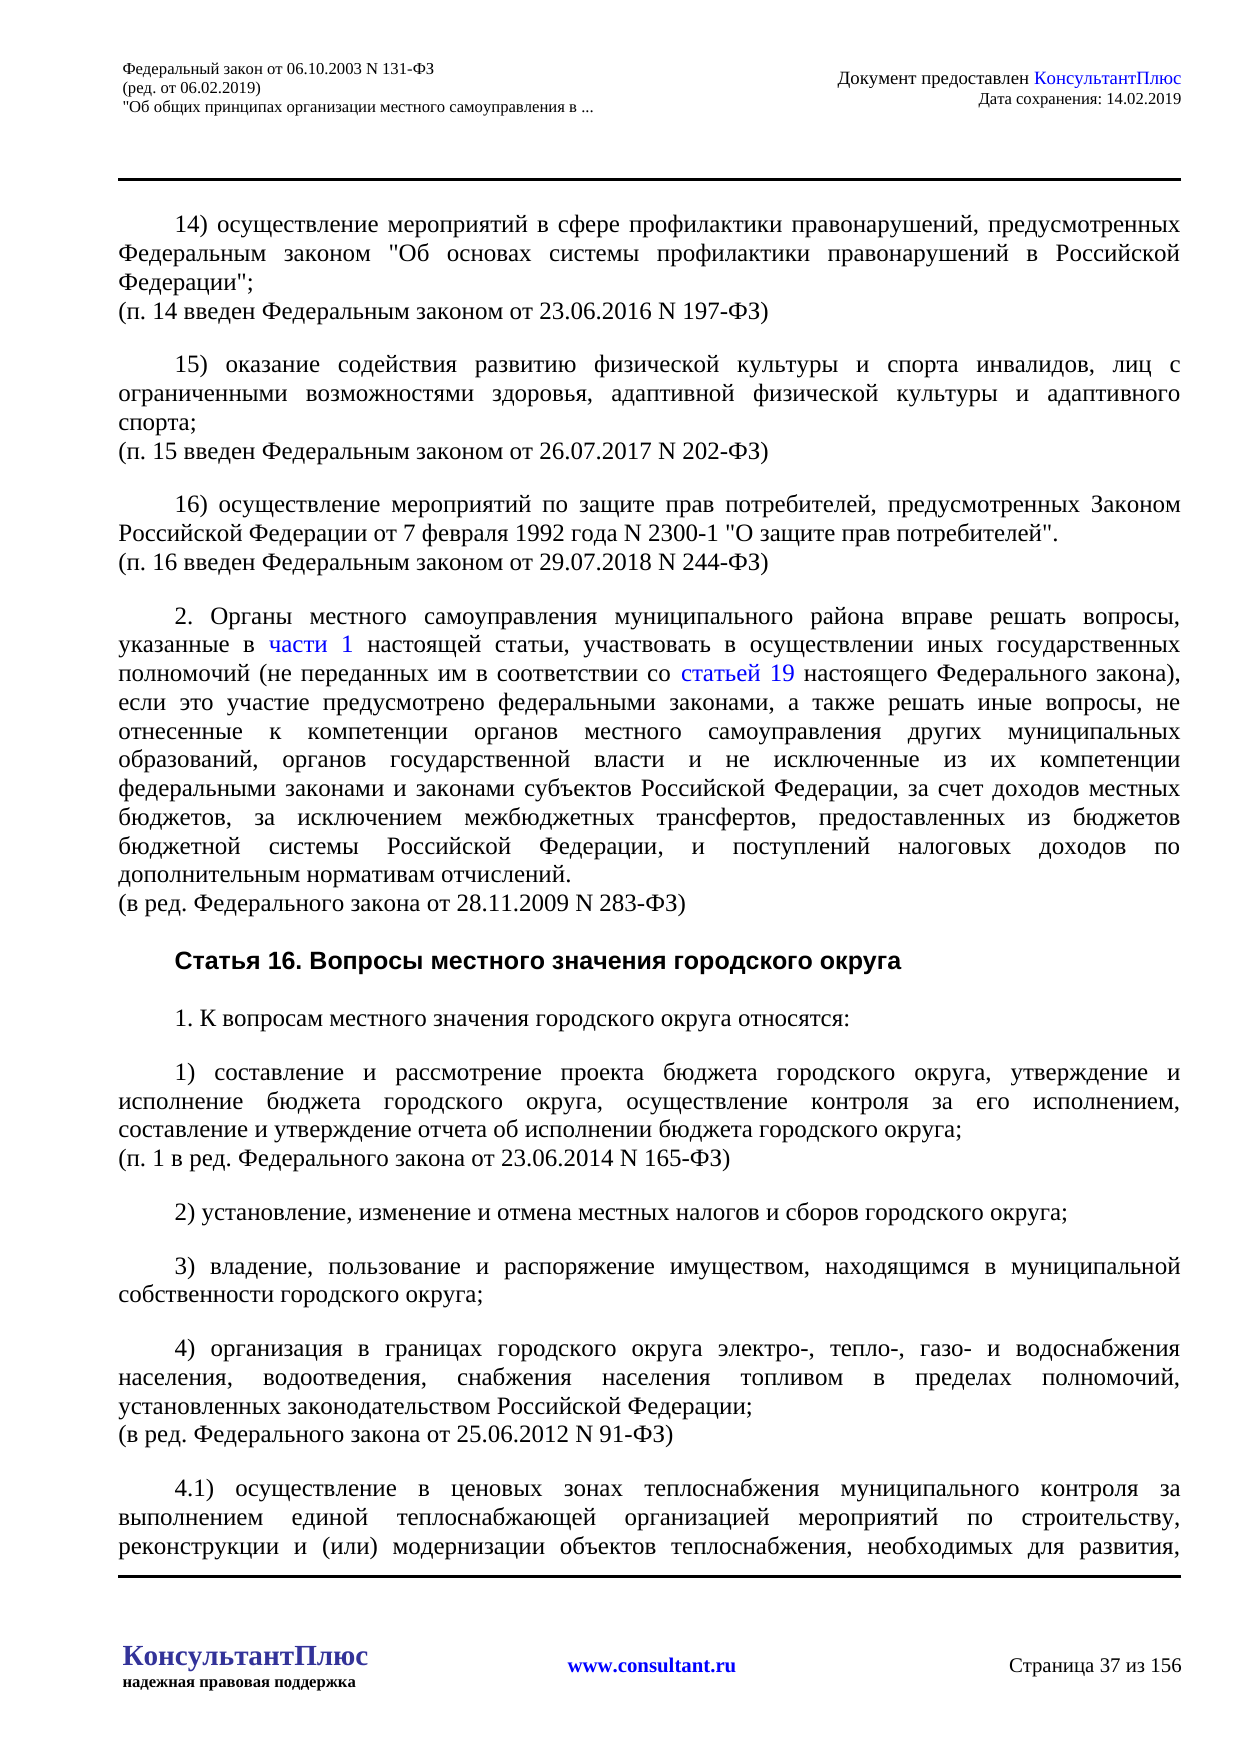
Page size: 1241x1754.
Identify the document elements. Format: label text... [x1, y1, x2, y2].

text (п. 15 введен Федеральным законом от 26.07.2017 N 202-ФЗ) [118, 436, 1181, 464]
title Статья 16. Вопросы местного значения городского округа [118, 946, 1181, 974]
text (п. 16 введен Федеральным законом от 29.07.2018 N 244-ФЗ) [118, 547, 1181, 576]
text 14) осуществление мероприятий в сфере профилактики правонарушений, предусмотренных Федеральным законом "Об основах системы профилактики правонарушений в Российской Федерации"; [118, 209, 1181, 296]
text 15) оказание содействия развитию физической культуры и спорта инвалидов, лиц с ограниченными возможностями здоровья, адаптивной физической культуры и адаптивного спорта; [118, 349, 1181, 436]
text 16) осуществление мероприятий по защите прав потребителей, предусмотренных Законом Российской Федерации от 7 февраля 1992 года N 2300-1 "О защите прав потребителей". [118, 489, 1181, 547]
text (п. 1 в ред. Федерального закона от 23.06.2014 N 165-ФЗ) [118, 1143, 1181, 1172]
text 2) установление, изменение и отмена местных налогов и сборов городского округа; [118, 1197, 1181, 1226]
text 2. Органы местного самоуправления муниципального района вправе решать вопросы, указанные в части 1 настоящей статьи, участвовать в осуществлении иных государственных полномочий (не переданных им в соответствии со статьей 19 настоящего Федерального закона), если это участие предусмотрено федеральными законами, а также решать иные вопросы, не отнесенные к компетенции органов местного самоуправления других муниципальных образований, органов государственной власти и не исключенные из их компетенции федеральными законами и законами субъектов Российской Федерации, за счет доходов местных бюджетов, за исключением межбюджетных трансфертов, предоставленных из бюджетов бюджетной системы Российской Федерации, и поступлений налоговых доходов по дополнительным нормативам отчислений. [118, 601, 1181, 888]
text (в ред. Федерального закона от 28.11.2009 N 283-ФЗ) [118, 888, 1181, 917]
text 1) составление и рассмотрение проекта бюджета городского округа, утверждение и исполнение бюджета городского округа, осуществление контроля за его исполнением, составление и утверждение отчета об исполнении бюджета городского округа; [118, 1057, 1181, 1143]
text 4) организация в границах городского округа электро-, тепло-, газо- и водоснабжения населения, водоотведения, снабжения населения топливом в пределах полномочий, установленных законодательством Российской Федерации; [118, 1333, 1181, 1419]
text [118, 1473, 1181, 1559]
text 1. К вопросам местного значения городского округа относятся: [118, 1003, 1181, 1032]
text (в ред. Федерального закона от 25.06.2012 N 91-ФЗ) [118, 1419, 1181, 1448]
text 3) владение, пользование и распоряжение имуществом, находящимся в муниципальной собственности городского округа; [118, 1251, 1181, 1308]
text (п. 14 введен Федеральным законом от 23.06.2016 N 197-ФЗ) [118, 296, 1181, 324]
